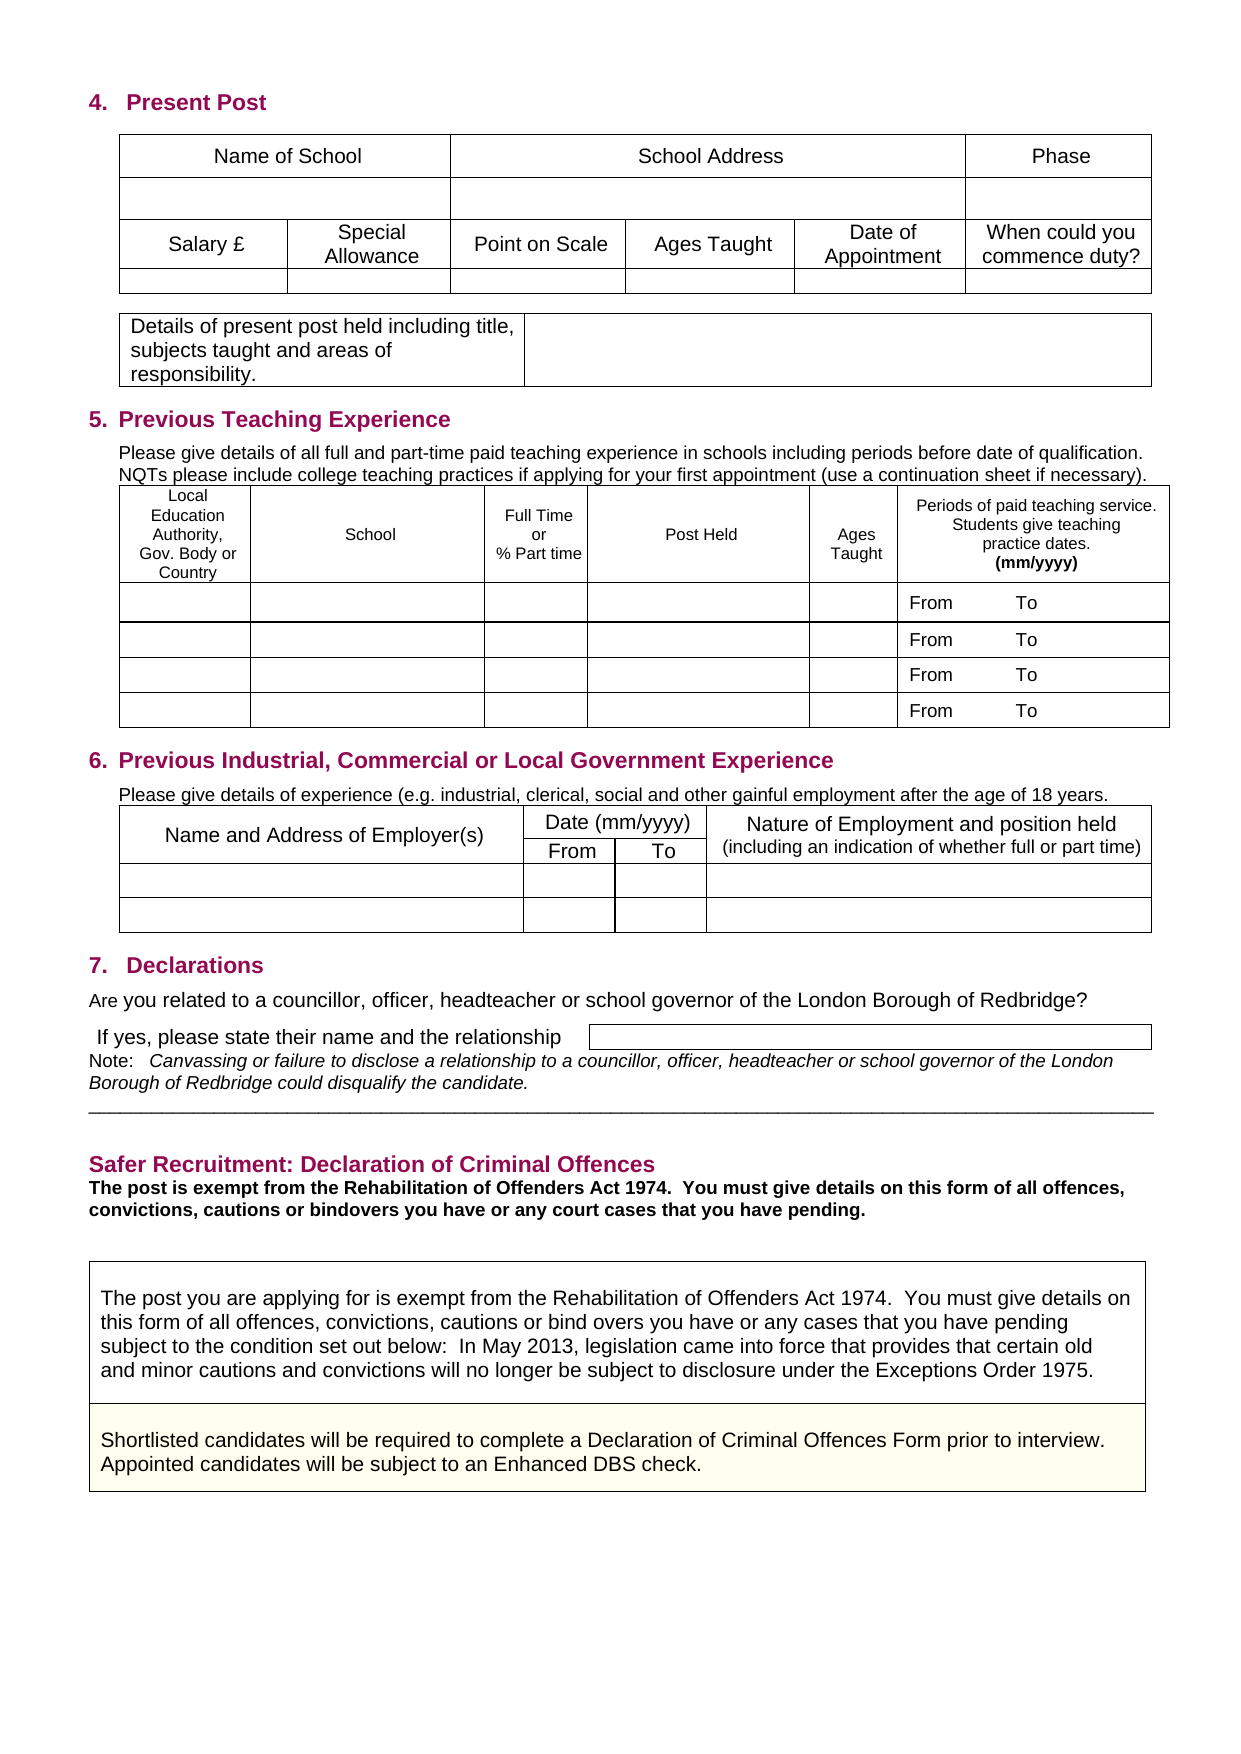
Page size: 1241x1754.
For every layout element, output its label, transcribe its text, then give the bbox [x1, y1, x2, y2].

table_header Nature of Employment and position held (including an indication of whether full or part time) [707, 806, 1151, 863]
table_cell Salary £ [120, 220, 287, 268]
table_cell [485, 693, 587, 727]
table_header [525, 314, 1151, 386]
table_header Local Education Authority, Gov. Body or Country [120, 486, 250, 582]
text Are you related to a councillor, officer, headteacher or school governor of the London Borough of Redbridge? [89, 988, 1157, 1012]
table_header Post Held [588, 486, 809, 582]
table_cell [810, 583, 897, 621]
table_header Details of present post held including title, subjects taught and areas of responsibility. [120, 314, 524, 386]
table_header [590, 1025, 1151, 1049]
table_cell [120, 269, 287, 293]
text Safer Recruitment: Declaration of Criminal Offences [89, 1151, 1157, 1177]
table_cell [451, 269, 625, 293]
table_header If yes, please state their name and the relationship [85, 1024, 589, 1049]
table_cell To [616, 839, 706, 863]
table_cell [707, 898, 1151, 932]
text ______________________________________________________________________________________________________ [89, 1093, 1157, 1115]
table_cell [616, 898, 706, 932]
table_header Date (mm/yyyy) [524, 806, 706, 838]
table_header Ages Taught [810, 486, 897, 582]
table_header Full Time or % Part time [485, 486, 587, 582]
table_header The post you are applying for is exempt from the Rehabilitation of Offenders Act 1974. You must give details on this form of all offences, convictions, cautions or bind overs you have or any cases that you have pending subject to the condition set out below: In May 2013, legislation came into force that provides that certain old and minor cautions and convictions will no longer be subject to disclosure under the Exceptions Order 1975. [90, 1262, 1145, 1403]
text 6. Previous Industrial, Commercial or Local Government Experience [89, 747, 1152, 774]
table_cell [966, 269, 1151, 293]
table_cell [626, 269, 794, 293]
table_cell [120, 178, 450, 219]
text 5. Previous Teaching Experience [89, 406, 1152, 432]
table_cell Special Allowance [288, 220, 450, 268]
table_cell [616, 864, 706, 897]
table_cell [810, 658, 897, 692]
table_cell [288, 269, 450, 293]
table_header School [251, 486, 484, 582]
table_cell [588, 623, 809, 657]
table_cell Point on Scale [451, 220, 625, 268]
text The post is exempt from the Rehabilitation of Offenders Act 1974. You must give details on this form of all offences, convictions, cautions or bindovers you have or any court cases that you have pending. [89, 1177, 1157, 1220]
table_header School Address [451, 135, 965, 177]
table_header Phase [966, 135, 1151, 177]
table_cell When could you commence duty? [966, 220, 1151, 268]
text 4. Present Post [89, 89, 1152, 115]
table_cell From To [898, 658, 1169, 692]
table_cell From To [898, 623, 1169, 657]
table_cell [120, 898, 523, 932]
text Please give details of all full and part-time paid teaching experience in schools including periods before date of qualification. NQTs please include college teaching practices if applying for your first appointment (use a continuation sheet if necessary). [118, 442, 1157, 485]
table_cell [810, 623, 897, 657]
table_cell [120, 864, 523, 897]
text 7. Declarations [89, 952, 1152, 978]
table_cell [251, 583, 484, 621]
table_cell [251, 623, 484, 657]
table_cell [485, 583, 587, 621]
table_cell [120, 623, 250, 657]
table_cell [120, 583, 250, 621]
table_cell [485, 658, 587, 692]
table_cell [966, 178, 1151, 219]
table_header Name of School [120, 135, 450, 177]
table_cell [588, 658, 809, 692]
text Note: Canvassing or failure to disclose a relationship to a councillor, officer, headteacher or school governor of the London Borough of Redbridge could disqualify the candidate. [89, 1050, 1157, 1093]
table_cell [588, 693, 809, 727]
table_header Name and Address of Employer(s) [120, 806, 523, 863]
table_cell [120, 658, 250, 692]
table_cell From To [898, 583, 1169, 621]
table_cell [251, 658, 484, 692]
table_cell [485, 623, 587, 657]
table_cell [795, 269, 965, 293]
table_cell From To [898, 693, 1169, 727]
table_cell [588, 583, 809, 621]
text Please give details of experience (e.g. industrial, clerical, social and other gainful employment after the age of 18 years. [118, 783, 1157, 805]
table_cell Shortlisted candidates will be required to complete a Declaration of Criminal Offences Form prior to interview. Appointed candidates will be subject to an Enhanced DBS check. [90, 1404, 1145, 1491]
table_cell [707, 864, 1151, 897]
table_cell [810, 693, 897, 727]
table_cell From [524, 839, 614, 863]
table_cell [251, 693, 484, 727]
table_cell Ages Taught [626, 220, 794, 268]
table_cell [120, 693, 250, 727]
table_header Periods of paid teaching service. Students give teaching practice dates. (mm/yyyy) [898, 486, 1169, 582]
table_cell [524, 864, 614, 897]
table_cell Date of Appointment [795, 220, 965, 268]
table_cell [451, 178, 965, 219]
table_cell [524, 898, 614, 932]
